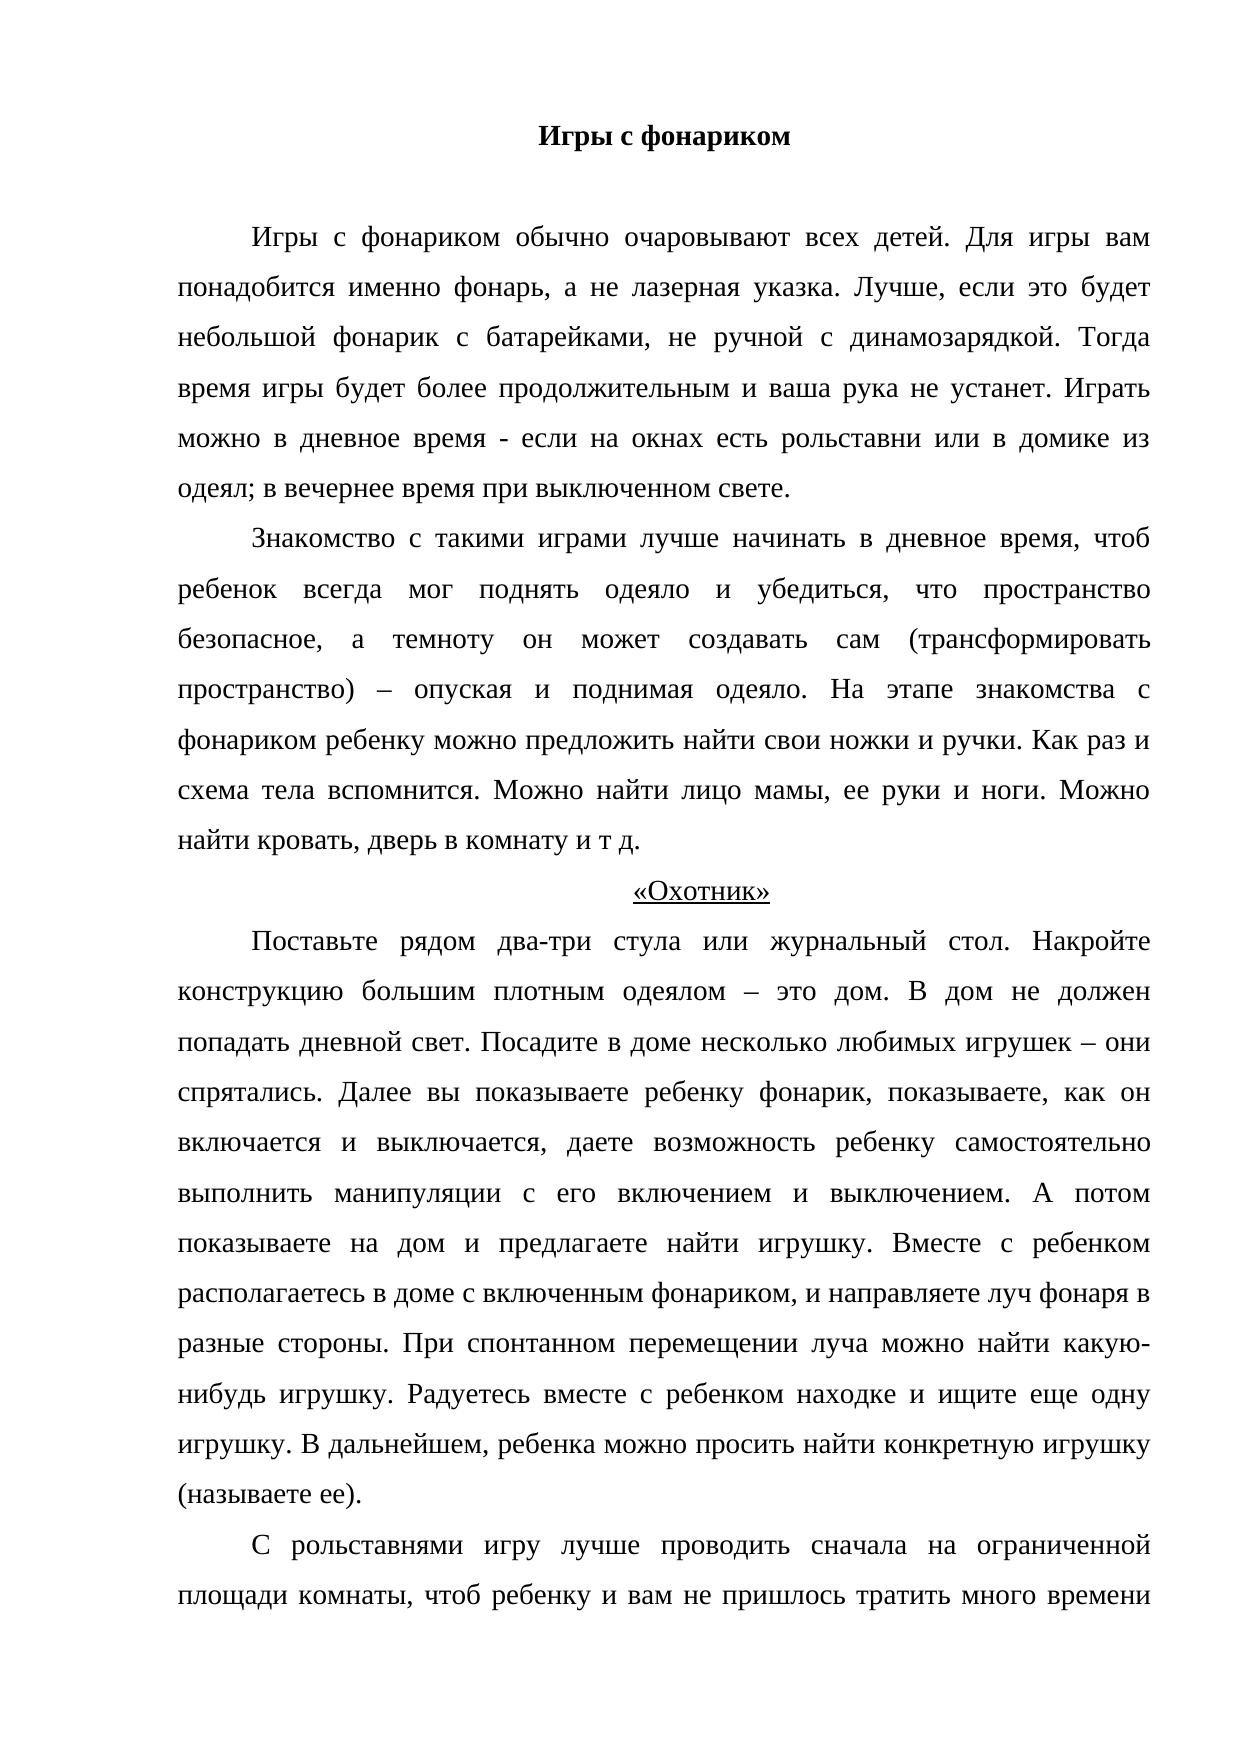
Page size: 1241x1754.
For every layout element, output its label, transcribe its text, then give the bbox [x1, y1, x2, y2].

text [177, 1527, 1152, 1611]
text Игры с фонариком обычно очаровывают всех детей. Для игры вам понадобится именно фонарь, а не лазерная указка. Лучше, если это будет небольшой фонарик с батарейками, не ручной с динамозарядкой. Тогда время игры будет более продолжительным и ваша рука не устанет. Играть можно в дневное время - если на окнах есть рольставни или в домике из одеял; в вечернее время при выключенном свете. [177, 219, 1152, 504]
text Игры с фонариком [177, 118, 1152, 152]
text Знакомство с такими играми лучше начинать в дневное время, чтоб ребенок всегда мог поднять одеяло и убедиться, что пространство безопасное, а темноту он может создавать сам (трансформировать пространство) – опуская и поднимая одеяло. На этапе знакомства с фонариком ребенку можно предложить найти свои ножки и ручки. Как раз и схема тела вспомнится. Можно найти лицо мамы, ее руки и ноги. Можно найти кровать, дверь в комнату и т д. [177, 521, 1152, 856]
text Поставьте рядом два-три стула или журнальный стол. Накройте конструкцию большим плотным одеялом – это дом. В дом не должен попадать дневной свет. Посадите в доме несколько любимых игрушек – они спрятались. Далее вы показываете ребенку фонарик, показываете, как он включается и выключается, даете возможность ребенку самостоятельно выполнить манипуляции с его включением и выключением. А потом показываете на дом и предлагаете найти игрушку. Вместе с ребенком располагаетесь в доме с включенным фонариком, и направляете луч фонаря в разные стороны. При спонтанном перемещении луча можно найти какую-нибудь игрушку. Радуетесь вместе с ребенком находке и ищите еще одну игрушку. В дальнейшем, ребенка можно просить найти конкретную игрушку (называете ее). [177, 923, 1152, 1510]
text «Охотник» [177, 873, 1152, 906]
